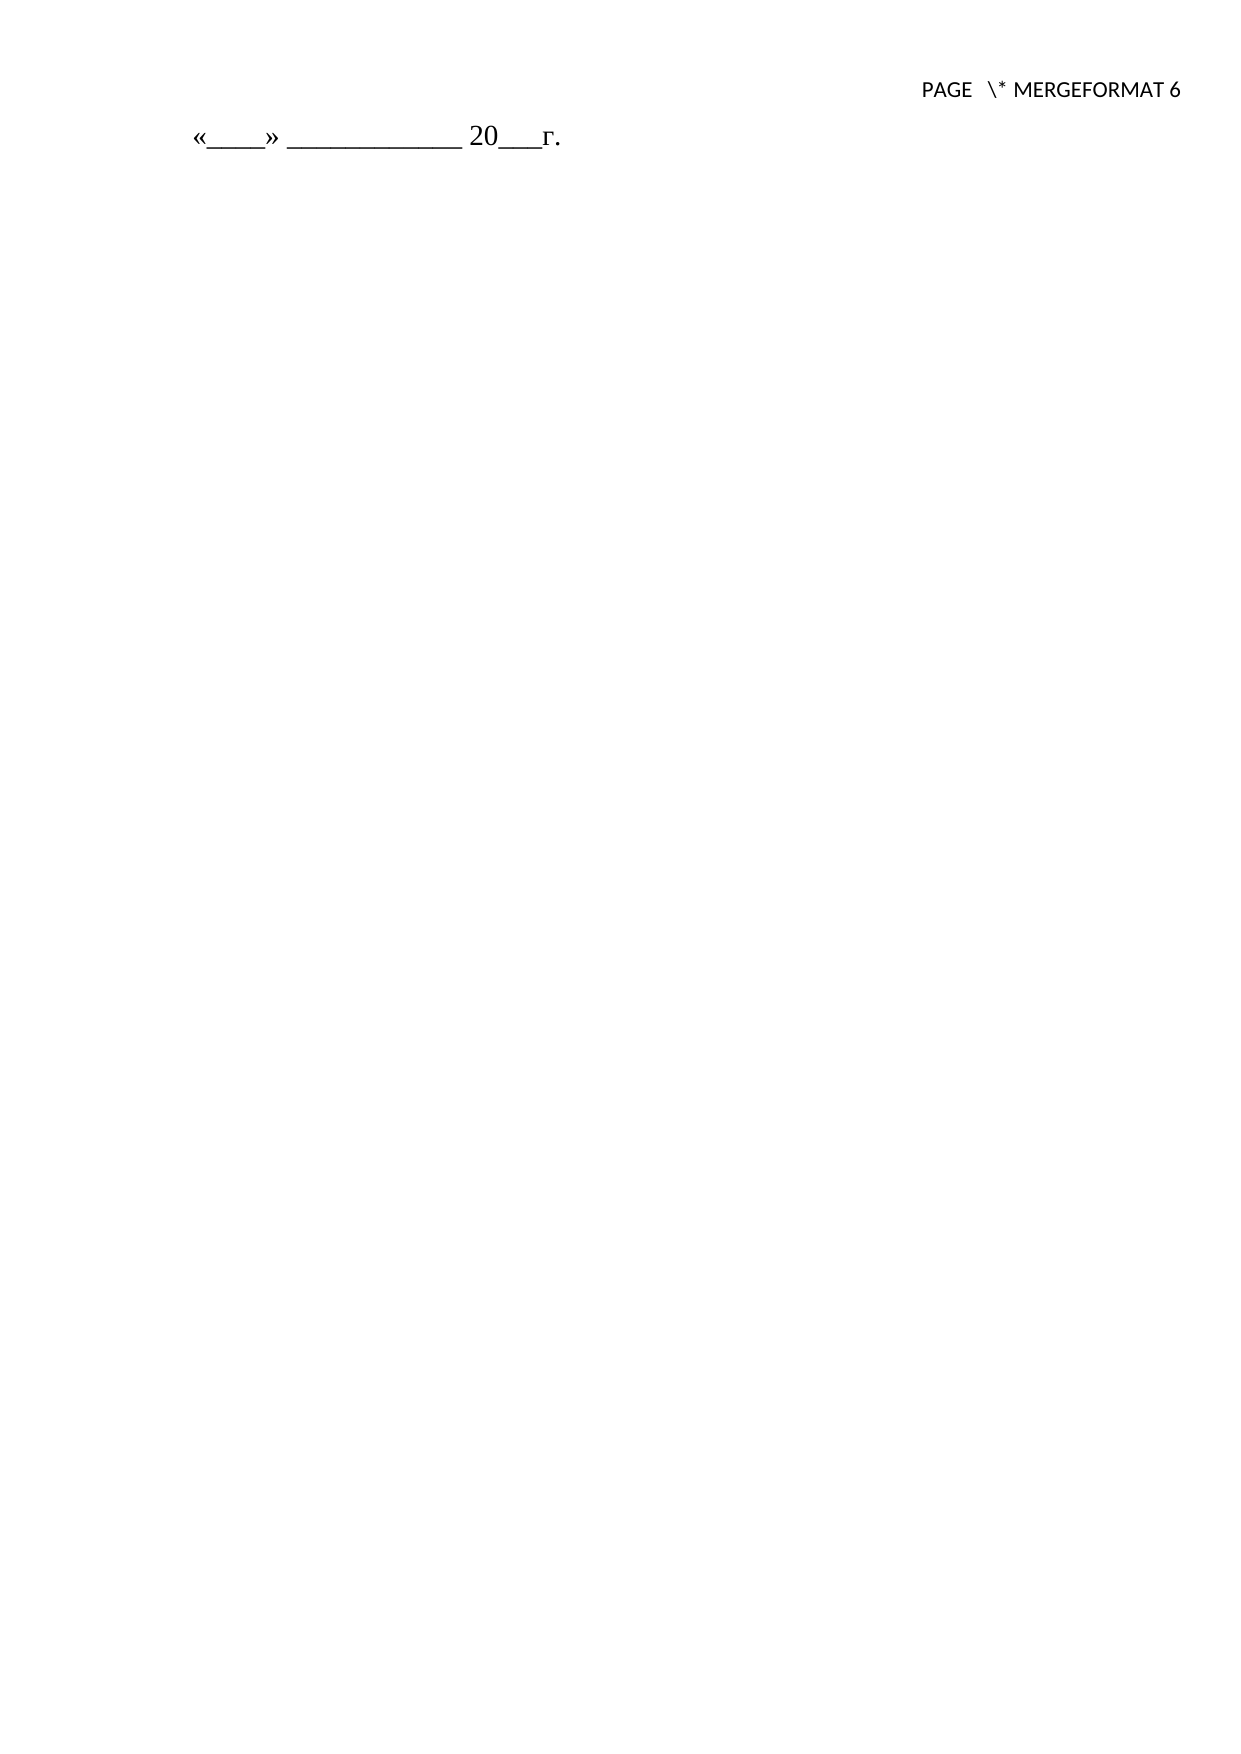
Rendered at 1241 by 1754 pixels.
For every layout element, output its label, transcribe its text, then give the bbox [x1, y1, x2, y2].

text «____» ____________ 20___г. [118, 118, 1181, 152]
